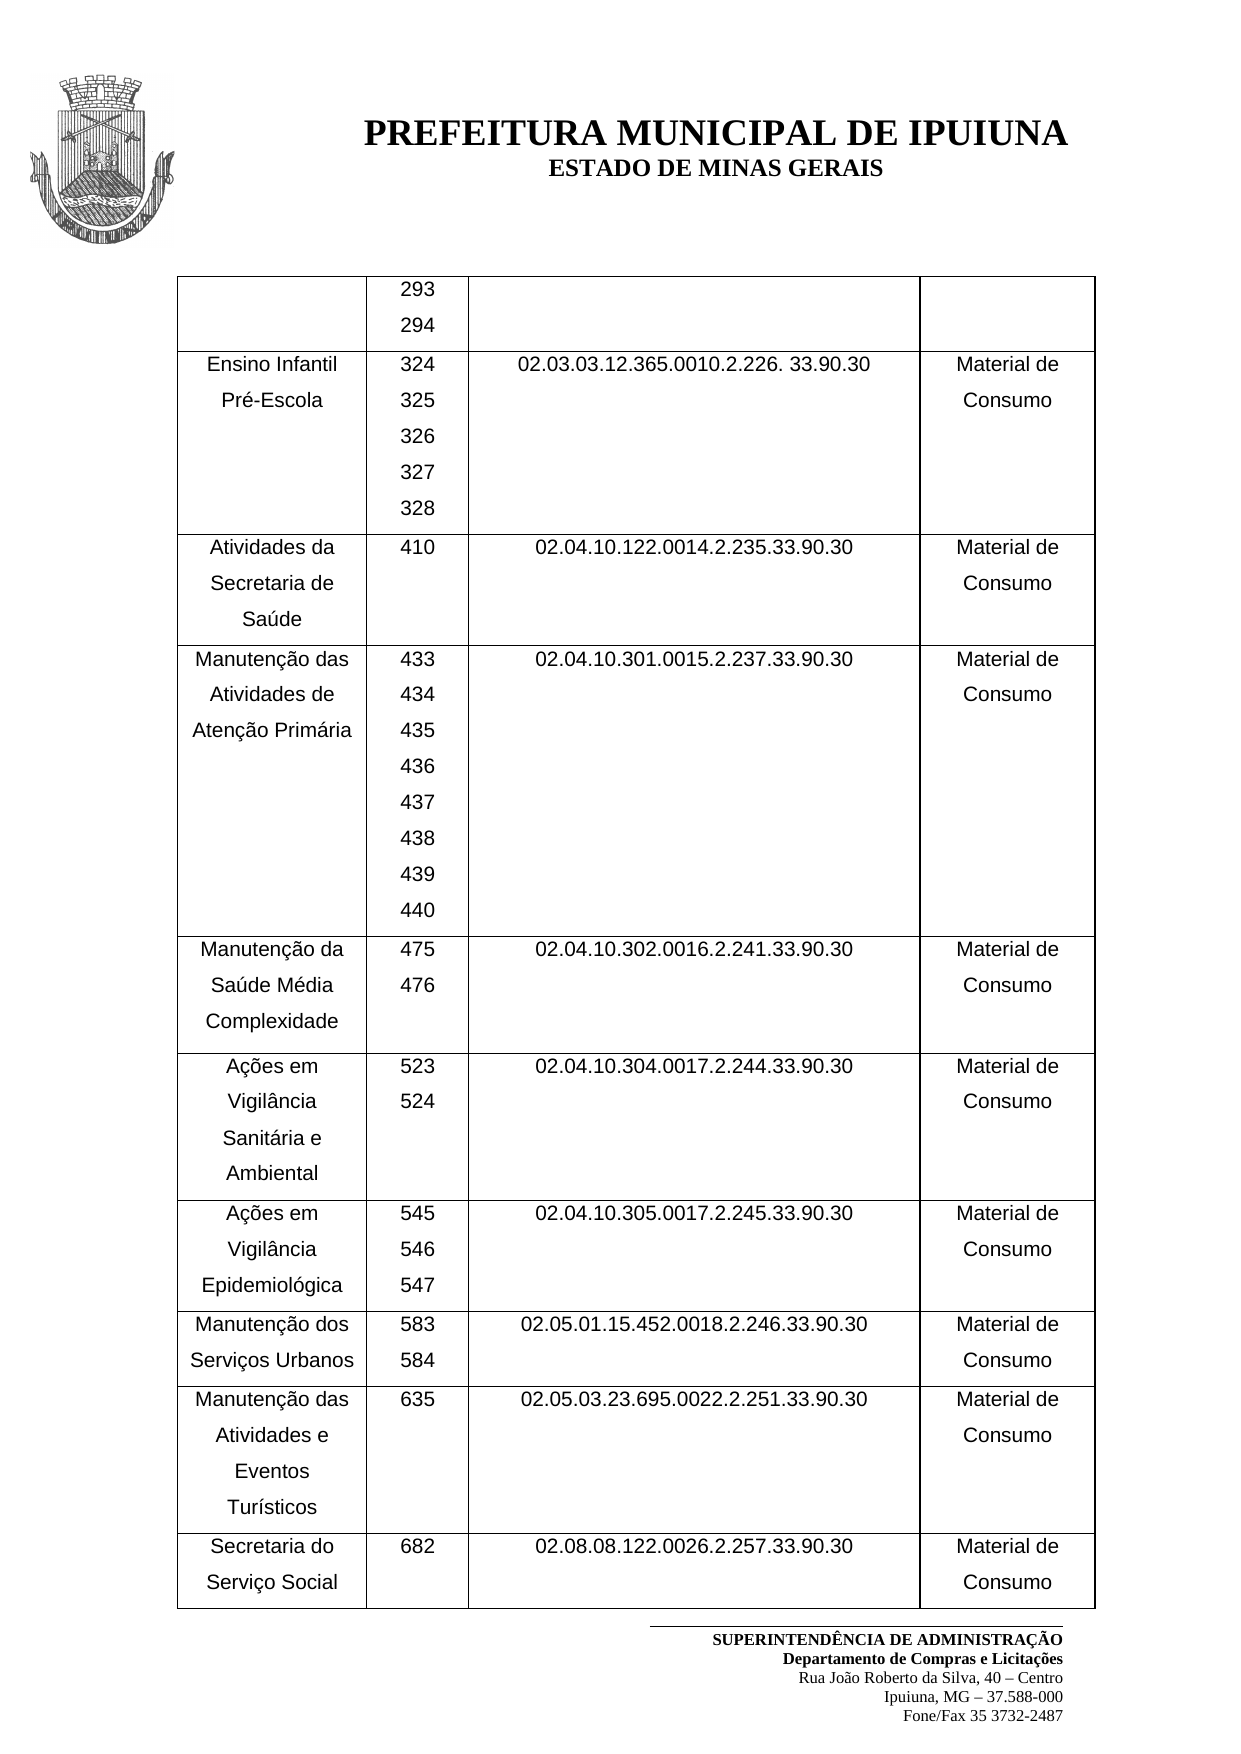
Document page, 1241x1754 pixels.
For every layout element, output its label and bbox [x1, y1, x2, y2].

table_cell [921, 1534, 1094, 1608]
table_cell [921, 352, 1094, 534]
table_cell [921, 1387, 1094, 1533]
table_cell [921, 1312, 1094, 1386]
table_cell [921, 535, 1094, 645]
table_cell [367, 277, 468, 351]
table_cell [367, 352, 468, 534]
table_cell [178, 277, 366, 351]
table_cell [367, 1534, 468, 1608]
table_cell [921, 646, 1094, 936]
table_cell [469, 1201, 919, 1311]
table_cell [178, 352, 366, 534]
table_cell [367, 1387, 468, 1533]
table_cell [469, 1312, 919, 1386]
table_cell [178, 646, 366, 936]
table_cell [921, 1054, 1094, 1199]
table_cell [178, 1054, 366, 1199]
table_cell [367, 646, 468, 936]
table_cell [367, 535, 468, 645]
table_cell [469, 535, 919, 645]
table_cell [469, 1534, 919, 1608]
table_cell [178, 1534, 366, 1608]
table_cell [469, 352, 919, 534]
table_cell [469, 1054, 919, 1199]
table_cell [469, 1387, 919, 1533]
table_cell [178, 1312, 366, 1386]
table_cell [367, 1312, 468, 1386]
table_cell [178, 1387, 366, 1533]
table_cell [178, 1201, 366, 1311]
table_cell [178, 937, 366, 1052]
picture [30, 73, 175, 248]
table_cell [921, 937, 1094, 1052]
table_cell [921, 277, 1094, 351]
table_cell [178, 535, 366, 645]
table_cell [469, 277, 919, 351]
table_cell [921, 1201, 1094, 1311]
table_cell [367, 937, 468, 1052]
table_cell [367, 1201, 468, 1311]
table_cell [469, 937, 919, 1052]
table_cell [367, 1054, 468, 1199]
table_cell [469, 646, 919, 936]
